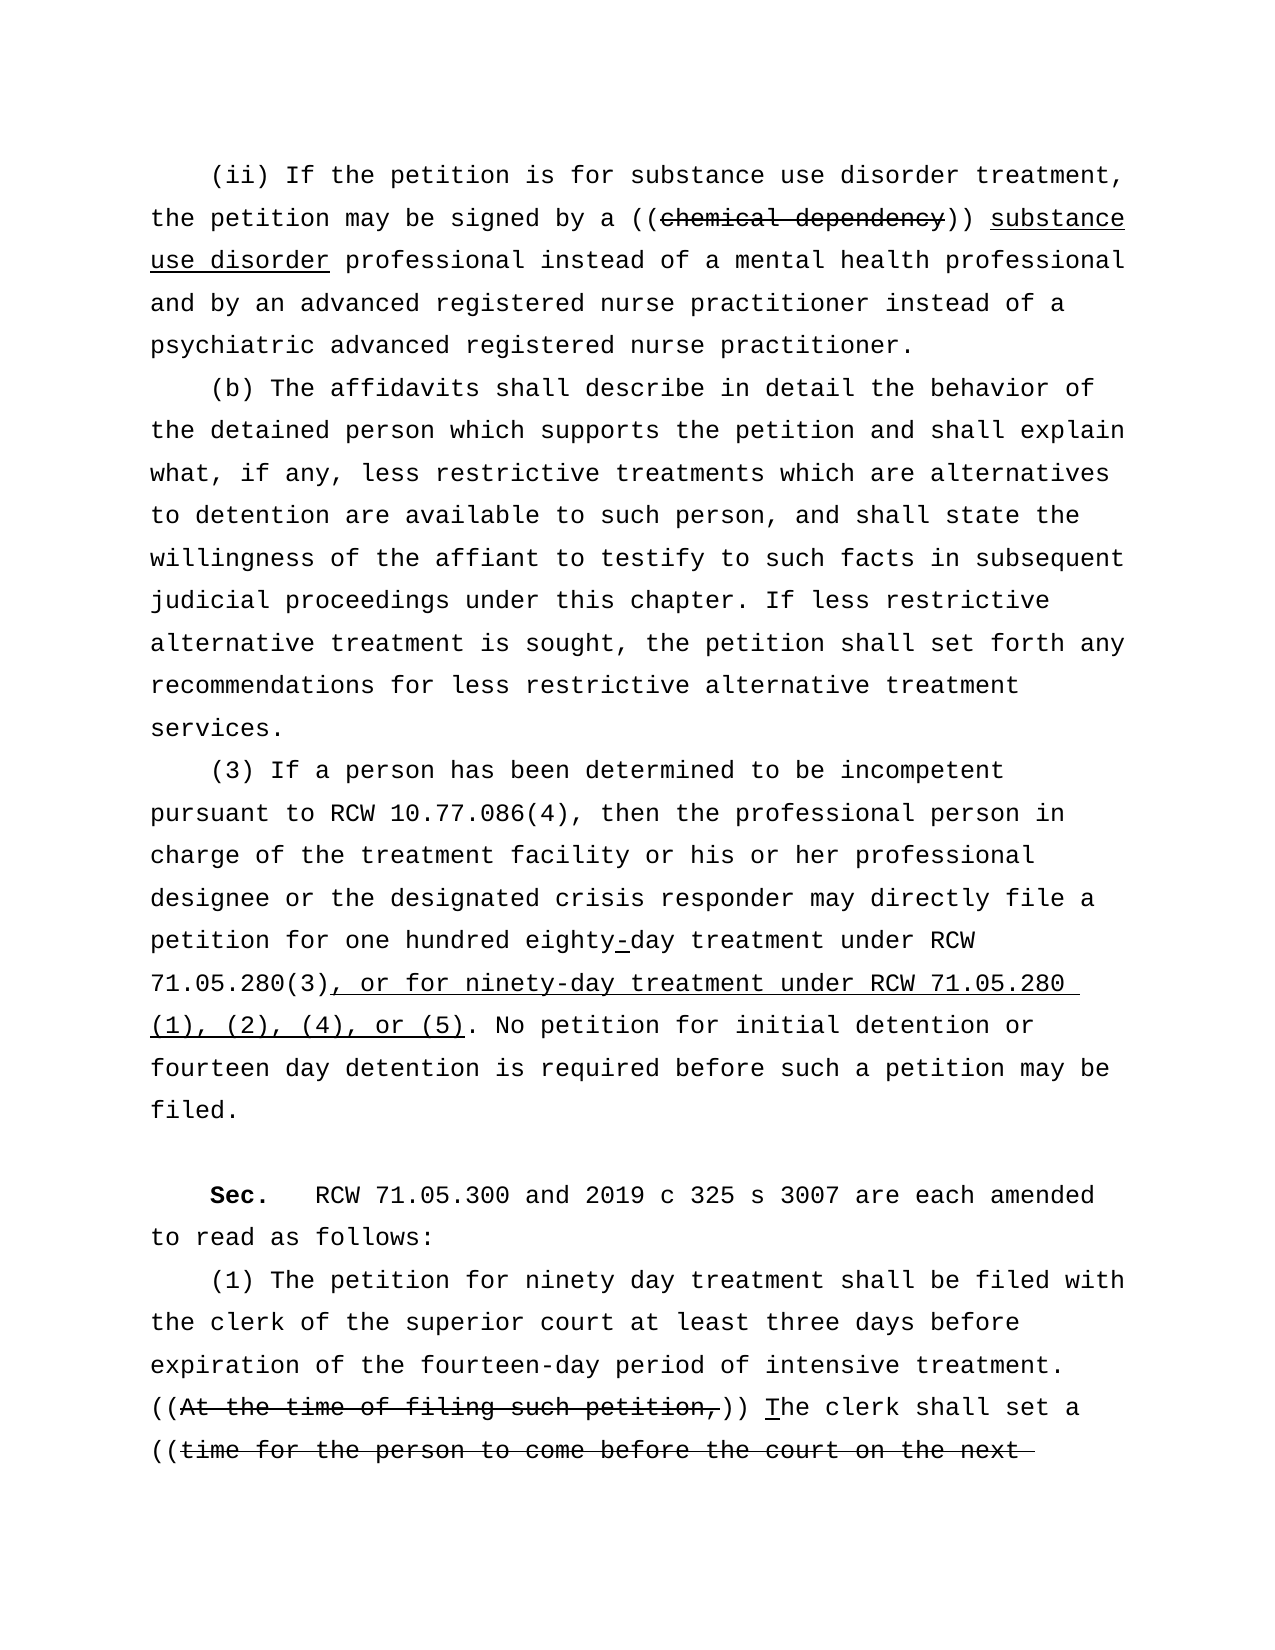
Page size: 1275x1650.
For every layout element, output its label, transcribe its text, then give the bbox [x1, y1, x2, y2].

text (ii) If the petition is for substance use disorder treatment, the petition may be signed by a ((chemical dependency)) substance use disorder professional instead of a mental health professional and by an advanced registered nurse practitioner instead of a psychiatric advanced registered nurse practitioner. [150, 150, 1125, 362]
text (b) The affidavits shall describe in detail the behavior of the detained person which supports the petition and shall explain what, if any, less restrictive treatments which are alternatives to detention are available to such person, and shall state the willingness of the affiant to testify to such facts in subsequent judicial proceedings under this chapter. If less restrictive alternative treatment is sought, the petition shall set forth any recommendations for less restrictive alternative treatment services. [150, 362, 1125, 745]
text (3) If a person has been determined to be incompetent pursuant to RCW 10.77.086(4), then the professional person in charge of the treatment facility or his or her professional designee or the designated crisis responder may directly file a petition for one hundred eighty-day treatment under RCW 71.05.280(3), or for ninety-day treatment under RCW 71.05.280 (1), (2), (4), or (5). No petition for initial detention or fourteen day detention is required before such a petition may be filed. [150, 745, 1125, 1127]
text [150, 1254, 1125, 1467]
text Sec. RCW 71.05.300 and 2019 c 325 s 3007 are each amended to read as follows: [150, 1169, 1125, 1254]
